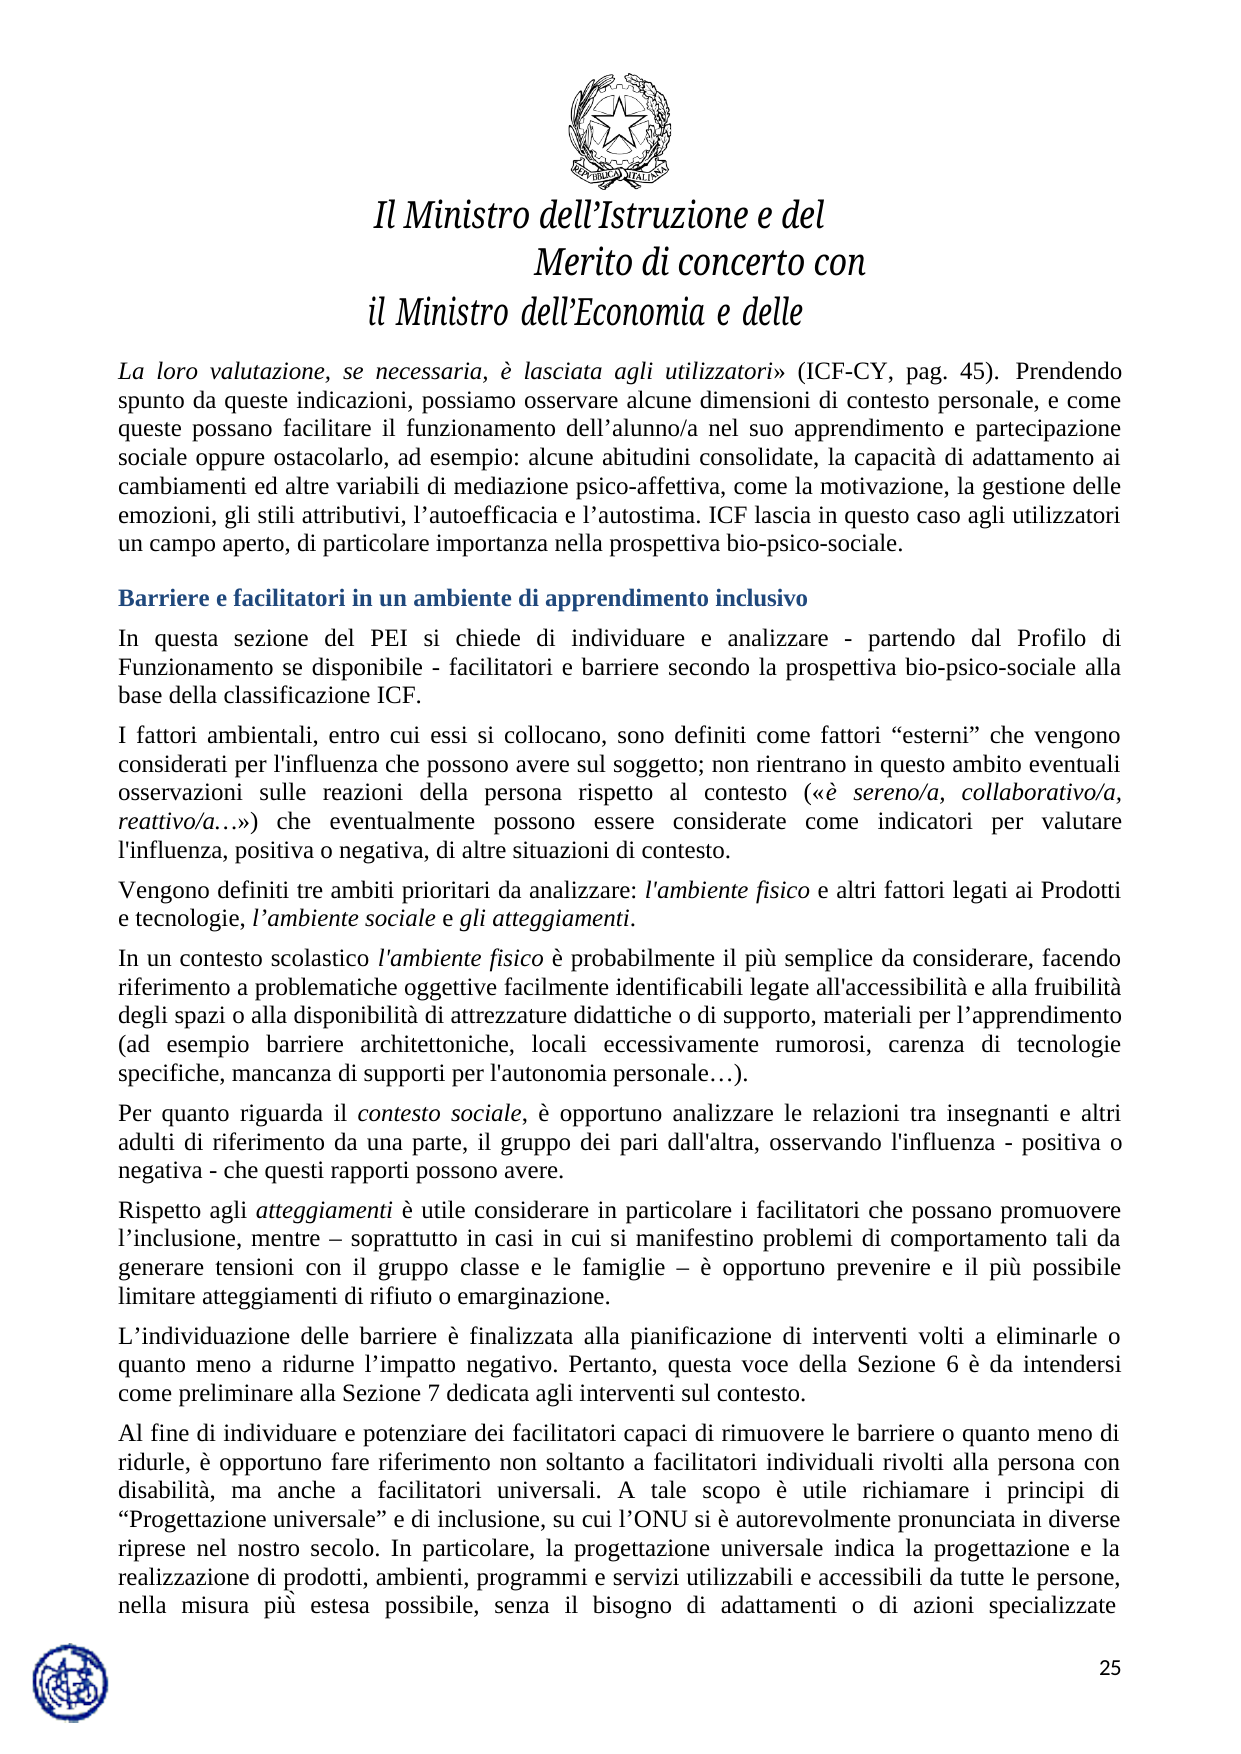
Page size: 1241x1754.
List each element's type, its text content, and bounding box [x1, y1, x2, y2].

text In un contesto scolastico l'ambiente fisico è probabilmente il più semplice da considerare, facendo riferimento a problematiche oggettive facilmente identificabili legate all'accessibilità e alla fruibilità degli spazi o alla disponibilità di attrezzature didattiche o di supporto, materiali per l’apprendimento (ad esempio barriere architettoniche, locali eccessivamente rumorosi, carenza di tecnologie specifiche, mancanza di supporti per l'autonomia personale…). [118, 943, 1122, 1087]
subtitle Barriere e facilitatori in un ambiente di apprendimento inclusivo [118, 583, 1144, 612]
text Al fine di individuare e potenziare dei facilitatori capaci di rimuovere le barriere o quanto meno di ridurle, è opportuno fare riferimento non soltanto a facilitatori individuali rivolti alla persona con disabilità, ma anche a facilitatori universali. A tale scopo è utile richiamare i principi di “Progettazione universale” e di inclusione, su cui l’ONU si è autorevolmente pronunciata in diverse riprese nel nostro secolo. In particolare, la progettazione universale indica la progettazione e la realizzazione di prodotti, ambienti, programmi e servizi utilizzabili e accessibili da tutte le persone, nella misura più̀ estesa possibile, senza il bisogno di adattamenti o di azioni specializzate [118, 1418, 1122, 1619]
text Vengono definiti tre ambiti prioritari da analizzare: l'ambiente fisico e altri fattori legati ai Prodotti e tecnologie, l’ambiente sociale e gli atteggiamenti. [118, 875, 1122, 932]
text In questa sezione del PEI si chiede di individuare e analizzare - partendo dal Profilo di Funzionamento se disponibile - facilitatori e barriere secondo la prospettiva bio-psico-sociale alla base della classificazione ICF. [118, 623, 1122, 709]
text Rispetto agli atteggiamenti è utile considerare in particolare i facilitatori che possano promuovere l’inclusione, mentre – soprattutto in casi in cui si manifestino problemi di comportamento tali da generare tensioni con il gruppo classe e le famiglie – è opportuno prevenire e il più possibile limitare atteggiamenti di rifiuto o emarginazione. [118, 1195, 1122, 1310]
text La loro valutazione, se necessaria, è lasciata agli utilizzatori» (ICF-CY, pag. 45). Prendendo spunto da queste indicazioni, possiamo osservare alcune dimensioni di contesto personale, e come queste possano facilitare il funzionamento dell’alunno/a nel suo apprendimento e partecipazione sociale oppure ostacolarlo, ad esempio: alcune abitudini consolidate, la capacità di adattamento ai cambiamenti ed altre variabili di mediazione psico-affettiva, come la motivazione, la gestione delle emozioni, gli stili attributivi, l’autoefficacia e l’autostima. ICF lascia in questo caso agli utilizzatori un campo aperto, di particolare importanza nella prospettiva bio-psico-sociale. [118, 356, 1122, 557]
picture [31, 1643, 111, 1723]
text I fattori ambientali, entro cui essi si collocano, sono definiti come fattori “esterni” che vengono considerati per l'influenza che possono avere sul soggetto; non rientrano in questo ambito eventuali osservazioni sulle reazioni della persona rispetto al contesto («è sereno/a, collaborativo/a, reattivo/a…») che eventualmente possono essere considerate come indicatori per valutare l'influenza, positiva o negativa, di altre situazioni di contesto. [118, 720, 1122, 864]
picture [568, 73, 672, 190]
text Per quanto riguarda il contesto sociale, è opportuno analizzare le relazioni tra insegnanti e altri adulti di riferimento da una parte, il gruppo dei pari dall'altra, osservando l'influenza - positiva o negativa - che questi rapporti possono avere. [118, 1098, 1122, 1184]
text L’individuazione delle barriere è finalizzata alla pianificazione di interventi volti a eliminarle o quanto meno a ridurne l’impatto negativo. Pertanto, questa voce della Sezione 6 è da intendersi come preliminare alla Sezione 7 dedicata agli interventi sul contesto. [118, 1321, 1122, 1407]
